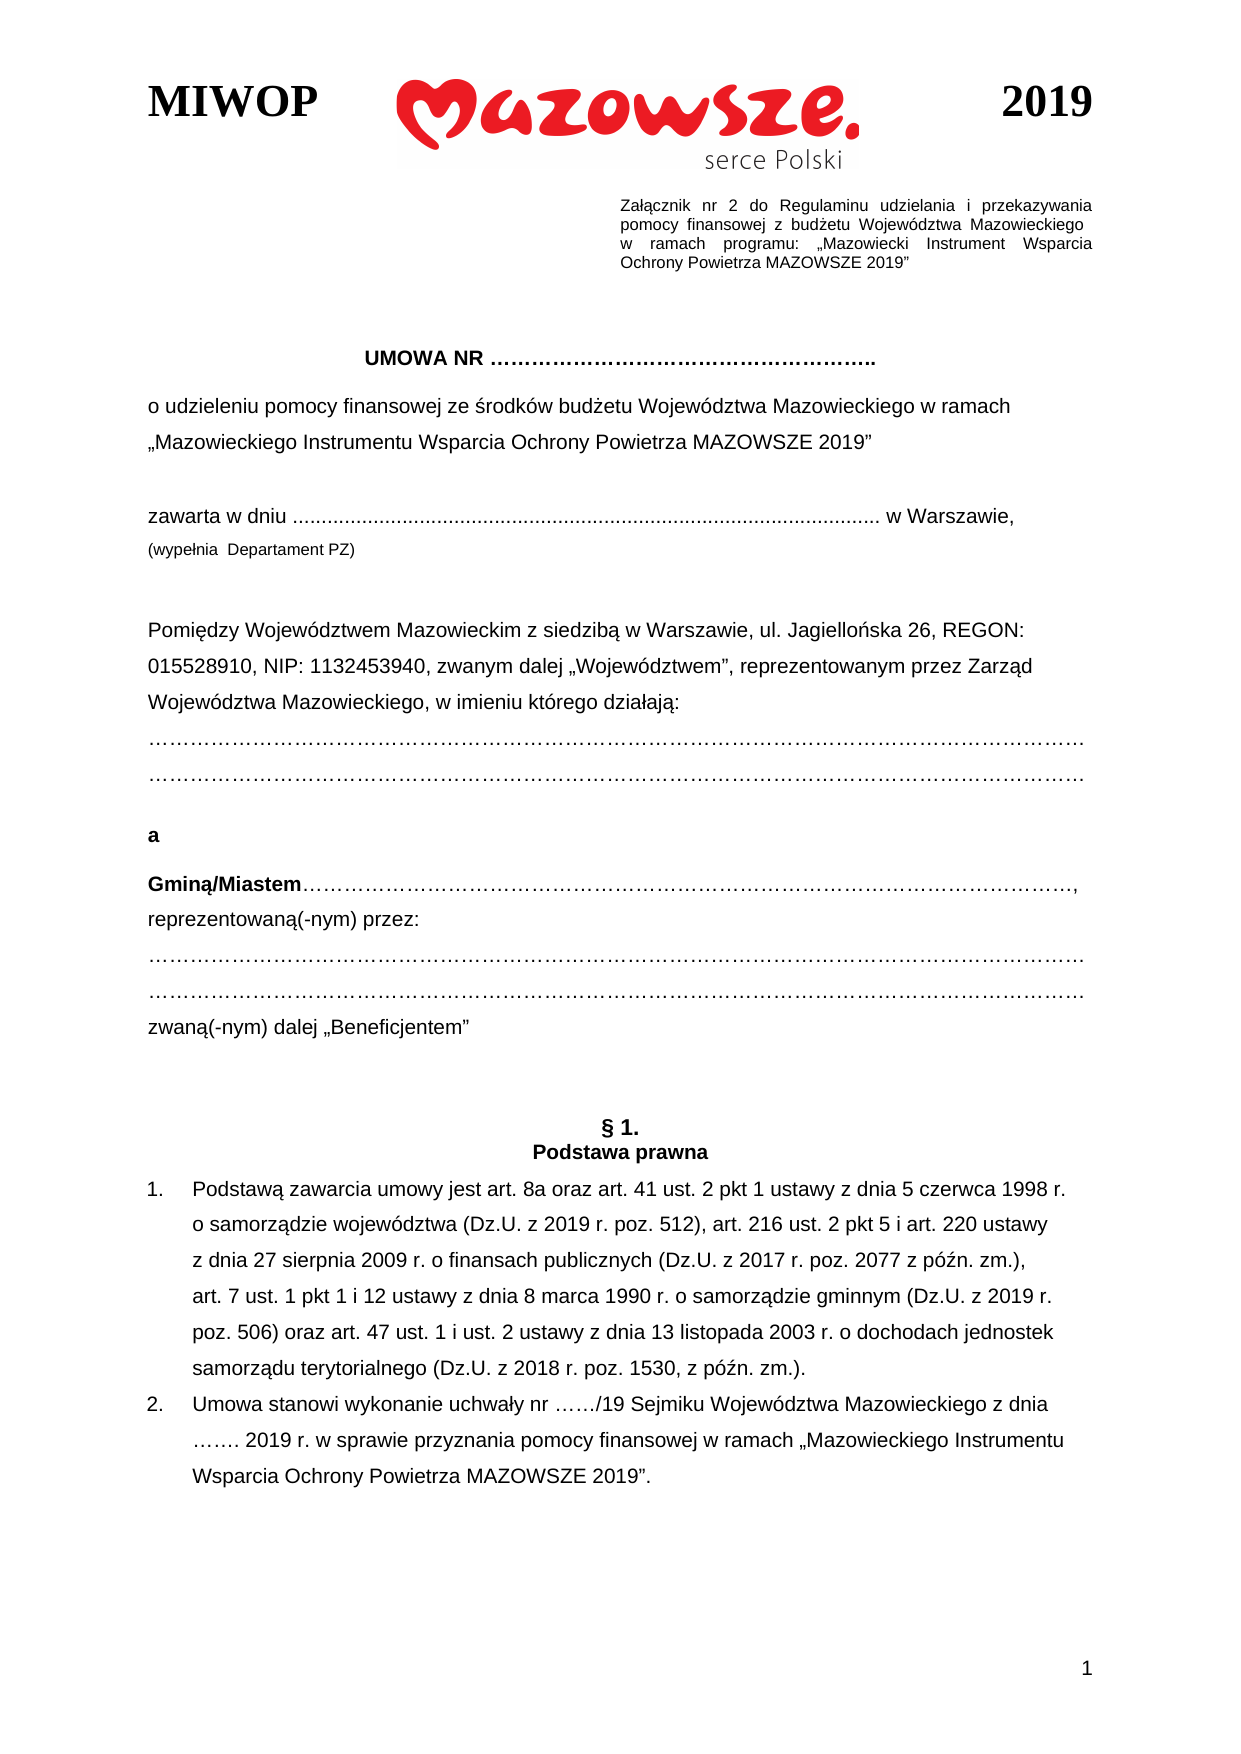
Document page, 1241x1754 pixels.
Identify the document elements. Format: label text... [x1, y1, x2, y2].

subtitle Załącznik nr 2 do Regulaminu udzielania i przekazywania pomocy finansowej z budżetu Województwa Mazowieckiego w ramach programu: „Mazowiecki Instrument Wsparcia Ochrony Powietrza MAZOWSZE 2019” [620, 196, 1093, 272]
picture [396, 79, 859, 169]
list Umowa stanowi wykonanie uchwały nr ……/19 Sejmiku Województwa Mazowieckiego z dnia ……. 2019 r. w sprawie przyznania pomocy finansowej w ramach „Mazowieckiego Instrumentu Wsparcia Ochrony Powietrza MAZOWSZE 2019”. [146, 1392, 1093, 1488]
list Podstawą zawarcia umowy jest art. 8a oraz art. 41 ust. 2 pkt 1 ustawy z dnia 5 czerwca 1998 r. o samorządzie województwa (Dz.U. z 2019 r. poz. 512), art. 216 ust. 2 pkt 5 i art. 220 ustawy z dnia 27 sierpnia 2009 r. o finansach publicznych (Dz.U. z 2017 r. poz. 2077 z późn. zm.), art. 7 ust. 1 pkt 1 i 12 ustawy z dnia 8 marca 1990 r. o samorządzie gminnym (Dz.U. z 2019 r. poz. 506) oraz art. 47 ust. 1 i ust. 2 ustawy z dnia 13 listopada 2003 r. o dochodach jednostek samorządu terytorialnego (Dz.U. z 2018 r. poz. 1530, z późn. zm.). [146, 1176, 1093, 1380]
text Podstawa prawna [148, 1140, 1093, 1164]
subtitle ……………………………………………………………………………………………………………………………………………………………………………………………………………………………………………… [148, 726, 1093, 786]
subtitle § 1. [148, 1113, 1093, 1140]
subtitle Pomiędzy Województwem Mazowieckim z siedzibą w Warszawie, ul. Jagiellońska 26, REGON: 015528910, NIP: 1132453940, zwanym dalej „Województwem”, reprezentowanym przez Zarząd Województwa Mazowieckiego, w imieniu którego działają: [148, 618, 1093, 714]
subtitle UMOWA NR ……………………………………………….. [148, 346, 1093, 370]
text ……………………………………………………………………………………………………………………………………………………………………………………………………………………………………………… [148, 943, 1093, 1003]
subtitle (wypełnia Departament PZ) [148, 539, 1093, 559]
text reprezentowaną(-nym) przez: [148, 907, 1093, 931]
subtitle zawarta w dniu ...................................................................................................... w Warszawie, [148, 503, 1093, 527]
subtitle a [148, 823, 1093, 847]
text Gminą/Miastem…………………………………………………………………………………………………, [148, 871, 1093, 895]
subtitle o udzieleniu pomocy finansowej ze środków budżetu Województwa Mazowieckiego w ramach „Mazowieckiego Instrumentu Wsparcia Ochrony Powietrza MAZOWSZE 2019” [148, 394, 1093, 454]
text zwaną(-nym) dalej „Beneficjentem” [148, 1015, 1093, 1039]
